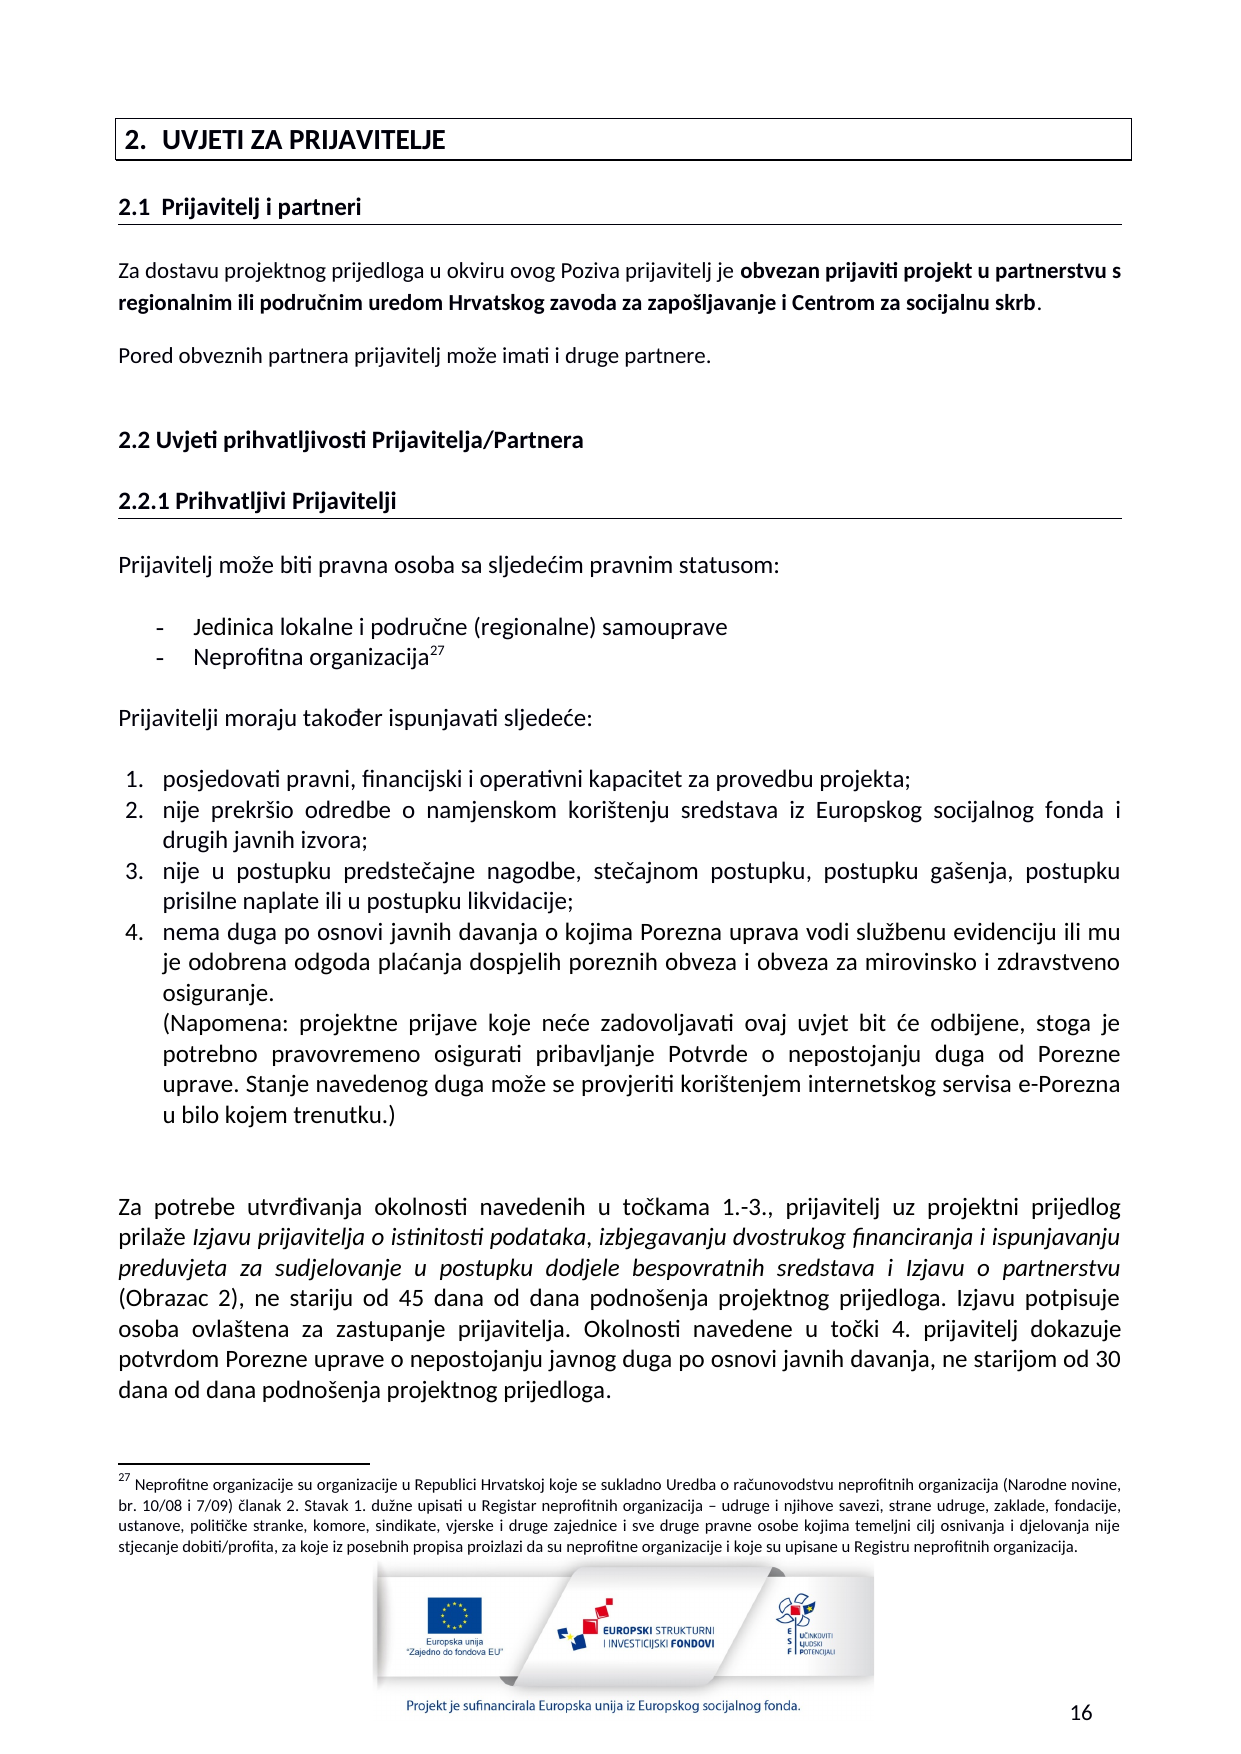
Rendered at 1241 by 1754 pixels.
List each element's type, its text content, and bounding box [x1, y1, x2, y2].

text 2.2.1 Prihvatljivi Prijavitelji [118, 486, 1122, 518]
list posjedovati pravni, financijski i operativni kapacitet za provedbu projekta; [125, 763, 1122, 794]
list nije u postupku predstečajne nagodbe, stečajnom postupku, postupku gašenja, postupku prisilne naplate ili u postupku likvidacije; [125, 855, 1122, 916]
text Za dostavu projektnog prijedloga u okviru ovog Poziva prijavitelj je obvezan prijaviti projekt u partnerstvu s regionalnim ili područnim uredom Hrvatskog zavoda za zapošljavanje i Centrom za socijalnu skrb. [118, 256, 1122, 316]
text Prijavitelj može biti pravna osoba sa sljedećim pravnim statusom: [118, 550, 1122, 580]
list Neprofitna organizacija [156, 641, 1122, 672]
list Jedinica lokalne i područne (regionalne) samouprave [156, 611, 1122, 641]
picture [372, 1556, 875, 1721]
text 2.2 Uvjeti prihvatljivosti Prijavitelja/Partnera [118, 424, 1122, 455]
list nema duga po osnovi javnih davanja o kojima Porezna uprava vodi službenu evidenciju ili mu je odobrena odgoda plaćanja dospjelih poreznih obveza i obveza za mirovinsko i zdravstveno osiguranje. [125, 916, 1122, 1007]
text Za potrebe utvrđivanja okolnosti navedenih u točkama 1.-3., prijavitelj uz projektni prijedlog prilaže Izjavu prijavitelja o istinitosti podataka, izbjegavanju dvostrukog financiranja i ispunjavanju preduvjeta za sudjelovanje u postupku dodjele bespovratnih sredstava i Izjavu o partnerstvu (Obrazac 2), ne stariju od 45 dana od dana podnošenja projektnog prijedloga. Izjavu potpisuje osoba ovlaštena za zastupanje prijavitelja. Okolnosti navedene u točki 4. prijavitelj dokazuje potvrdom Porezne uprave o nepostojanju javnog duga po osnovi javnih davanja, ne starijom od 30 dana od dana podnošenja projektnog prijedloga. [118, 1191, 1122, 1404]
list nije prekršio odredbe o namjenskom korištenju sredstava iz Europskog socijalnog fonda i drugih javnih izvora; [125, 794, 1122, 855]
text Prijavitelji moraju također ispunjavati sljedeće: [118, 702, 1122, 733]
text 2.1 Prijavitelj i partneri [118, 192, 1122, 224]
list UVJETI ZA PRIJAVITELJE [116, 119, 1131, 159]
text (Napomena: projektne prijave koje neće zadovoljavati ovaj uvjet bit će odbijene, stoga je potrebno pravovremeno osigurati pribavljanje Potvrde o nepostojanju duga od Porezne uprave. Stanje navedenog duga može se provjeriti korištenjem internetskog servisa e-Porezna u bilo kojem trenutku.) [162, 1007, 1122, 1129]
text Pored obveznih partnera prijavitelj može imati i druge partnere. [118, 341, 1122, 369]
